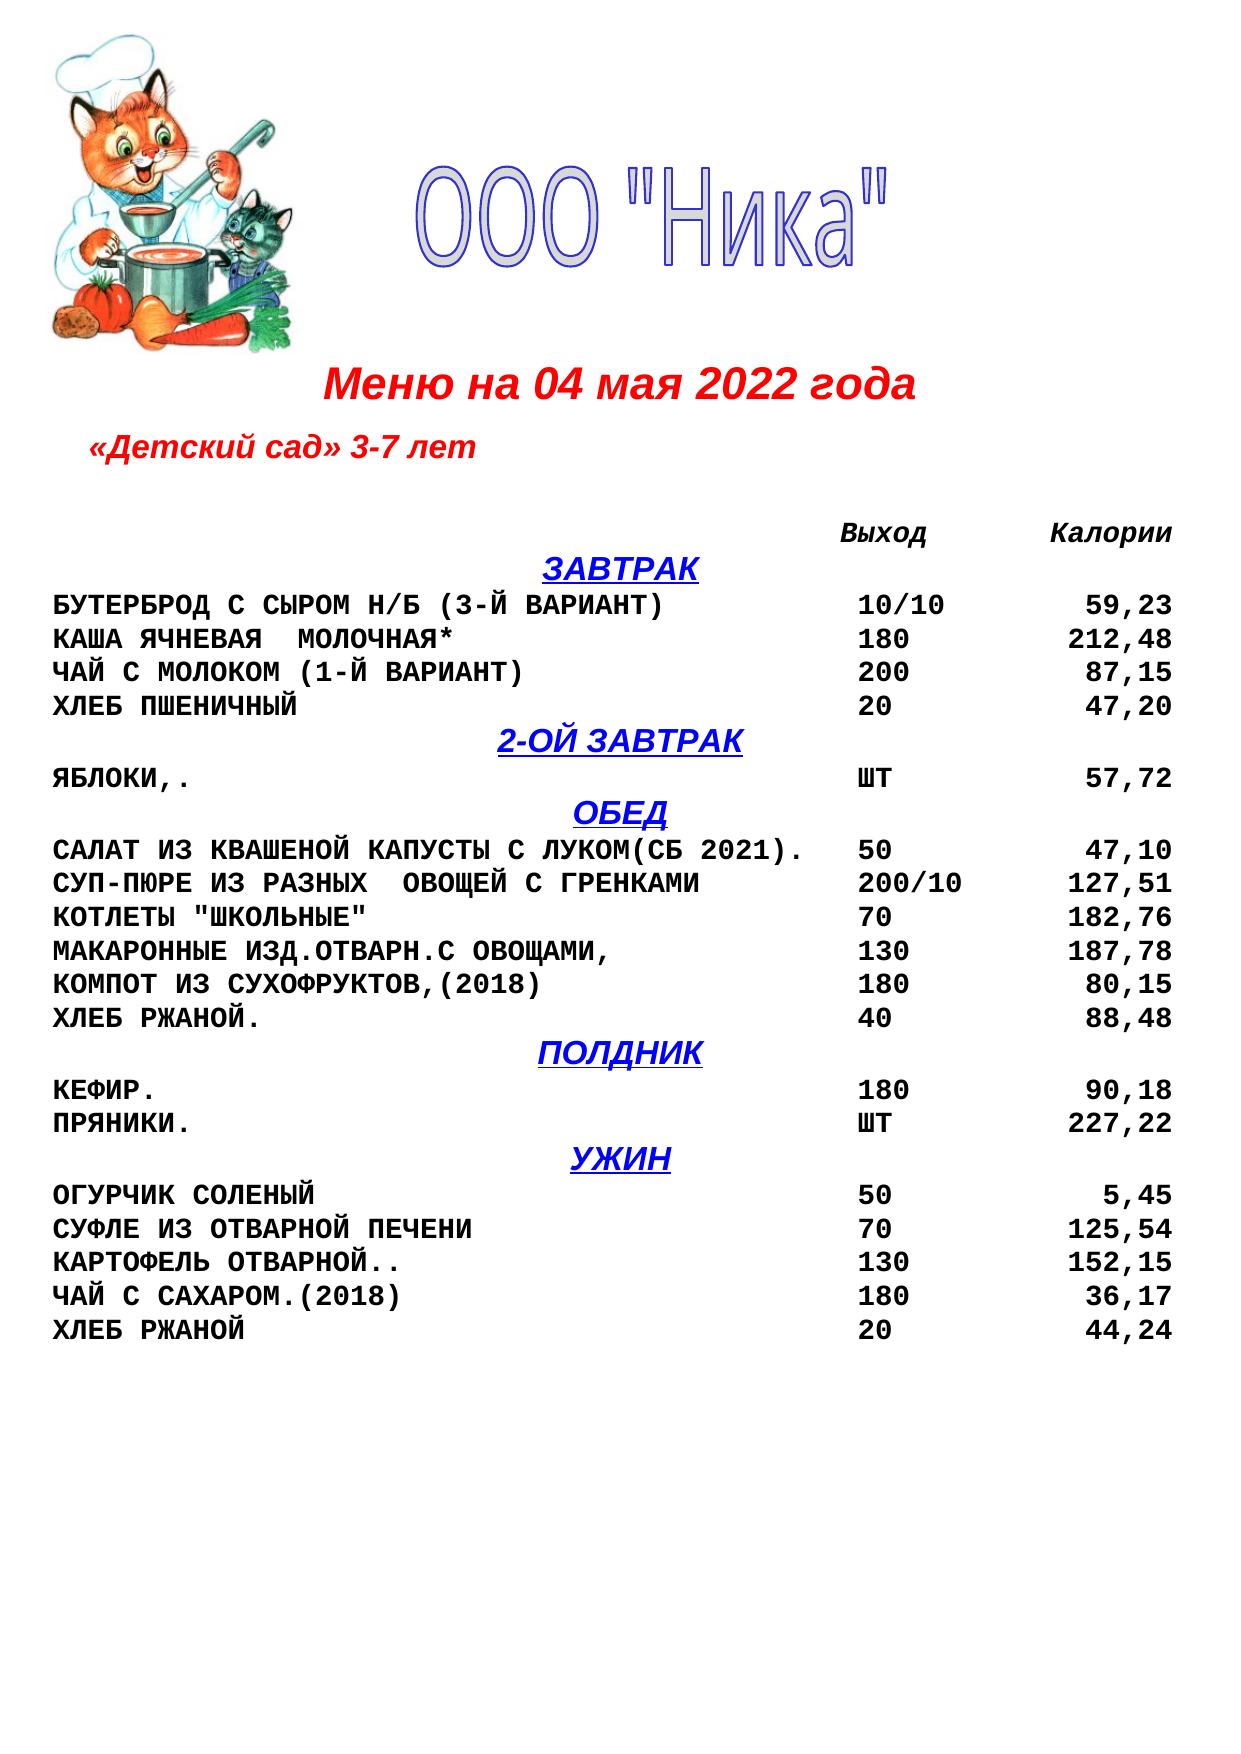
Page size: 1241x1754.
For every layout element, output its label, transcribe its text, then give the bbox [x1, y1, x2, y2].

text ЧАЙ С МОЛОКОМ (1-Й ВАРИАНТ) 200 87,15 [0, 660, 306, 687]
text ЗАВТРАК [0, 554, 1240, 586]
text КОМПОТ ИЗ СУХОФРУКТОВ,(2018) 180 80,15 [446, 972, 534, 999]
text ПОЛДНИК [0, 1039, 1240, 1071]
text БУТЕРБРОД С СЫРОМ Н/Б (3-Й ВАРИАНТ) 10/10 59,23 [446, 593, 656, 620]
text ЧАЙ С МОЛОКОМ (1-Й ВАРИАНТ) 200 87,15 [516, 660, 1240, 687]
text КЕФИР. 180 90,18 [0, 1077, 1240, 1104]
text КОМПОТ ИЗ СУХОФРУКТОВ,(2018) 180 80,15 [0, 972, 446, 999]
text Выход Калории [0, 521, 1240, 548]
text УЖИН [0, 1144, 1240, 1176]
text СУП-ПЮРЕ ИЗ РАЗНЫХ ОВОЩЕЙ С ГРЕНКАМИ 200/10 127,51 [0, 871, 1240, 898]
text ОБЕД [0, 799, 1240, 831]
text ХЛЕБ РЖАНОЙ. 40 88,48 [0, 1005, 1240, 1033]
text КАША ЯЧНЕВАЯ МОЛОЧНАЯ* 180 212,48 [0, 626, 1240, 654]
text ЯБЛОКИ,. ШТ 57,72 [0, 765, 1240, 793]
text КОТЛЕТЫ "ШКОЛЬНЫЕ" 70 182,76 [0, 904, 1240, 932]
text САЛАТ ИЗ КВАШЕНОЙ КАПУСТЫ С ЛУКОМ(СБ 2021). 50 47,10 [0, 837, 1240, 864]
text ОГУРЧИК СОЛЕНЫЙ 50 5,45 [0, 1183, 1240, 1210]
text СУФЛЕ ИЗ ОТВАРНОЙ ПЕЧЕНИ 70 125,54 [0, 1216, 1240, 1244]
text «Детский сад» 3-7 лет [89, 433, 1240, 465]
text ХЛЕБ ПШЕНИЧНЫЙ 20 47,20 [0, 694, 1240, 721]
text ПРЯНИКИ. ШТ 227,22 [0, 1111, 1240, 1138]
text КАРТОФЕЛЬ ОТВАРНОЙ.. 130 152,15 [0, 1250, 1240, 1277]
text ЧАЙ С САХАРОМ.(2018) 180 36,17 [0, 1283, 1240, 1311]
text ХЛЕБ РЖАНОЙ 20 44,24 [0, 1317, 1240, 1344]
text Меню на 04 мая 2022 года [0, 365, 1240, 408]
text ЧАЙ С МОЛОКОМ (1-Й ВАРИАНТ) 200 87,15 [306, 660, 516, 687]
picture [12, 33, 334, 355]
text МАКАРОННЫЕ ИЗД.ОТВАРН.С ОВОЩАМИ, 130 187,78 [0, 938, 1240, 966]
text БУТЕРБРОД С СЫРОМ Н/Б (3-Й ВАРИАНТ) 10/10 59,23 [0, 593, 446, 620]
text 2-ОЙ ЗАВТРАК [0, 727, 1240, 759]
text КОМПОТ ИЗ СУХОФРУКТОВ,(2018) 180 80,15 [534, 972, 1240, 999]
text БУТЕРБРОД С СЫРОМ Н/Б (3-Й ВАРИАНТ) 10/10 59,23 [656, 593, 1240, 620]
